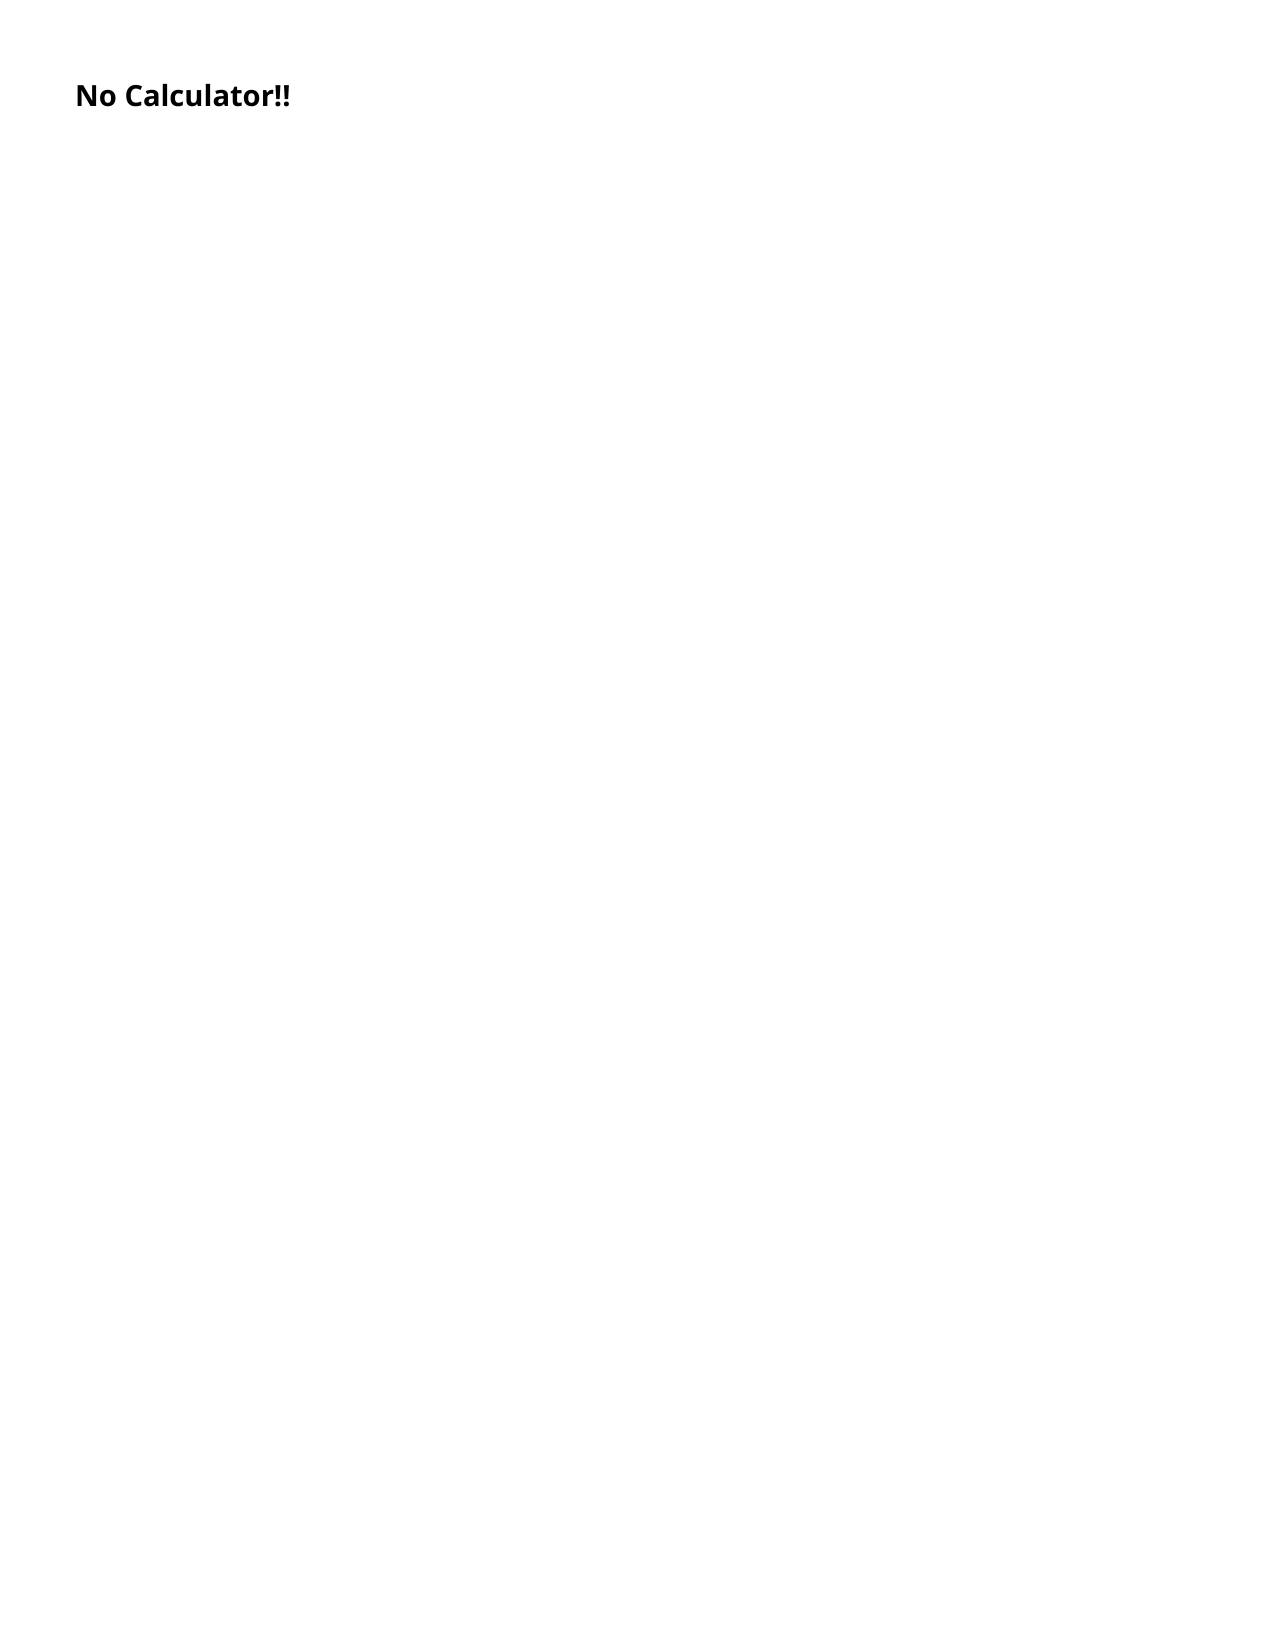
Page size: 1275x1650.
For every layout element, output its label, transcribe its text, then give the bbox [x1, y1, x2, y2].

text No Calculator!! [75, 75, 1200, 115]
